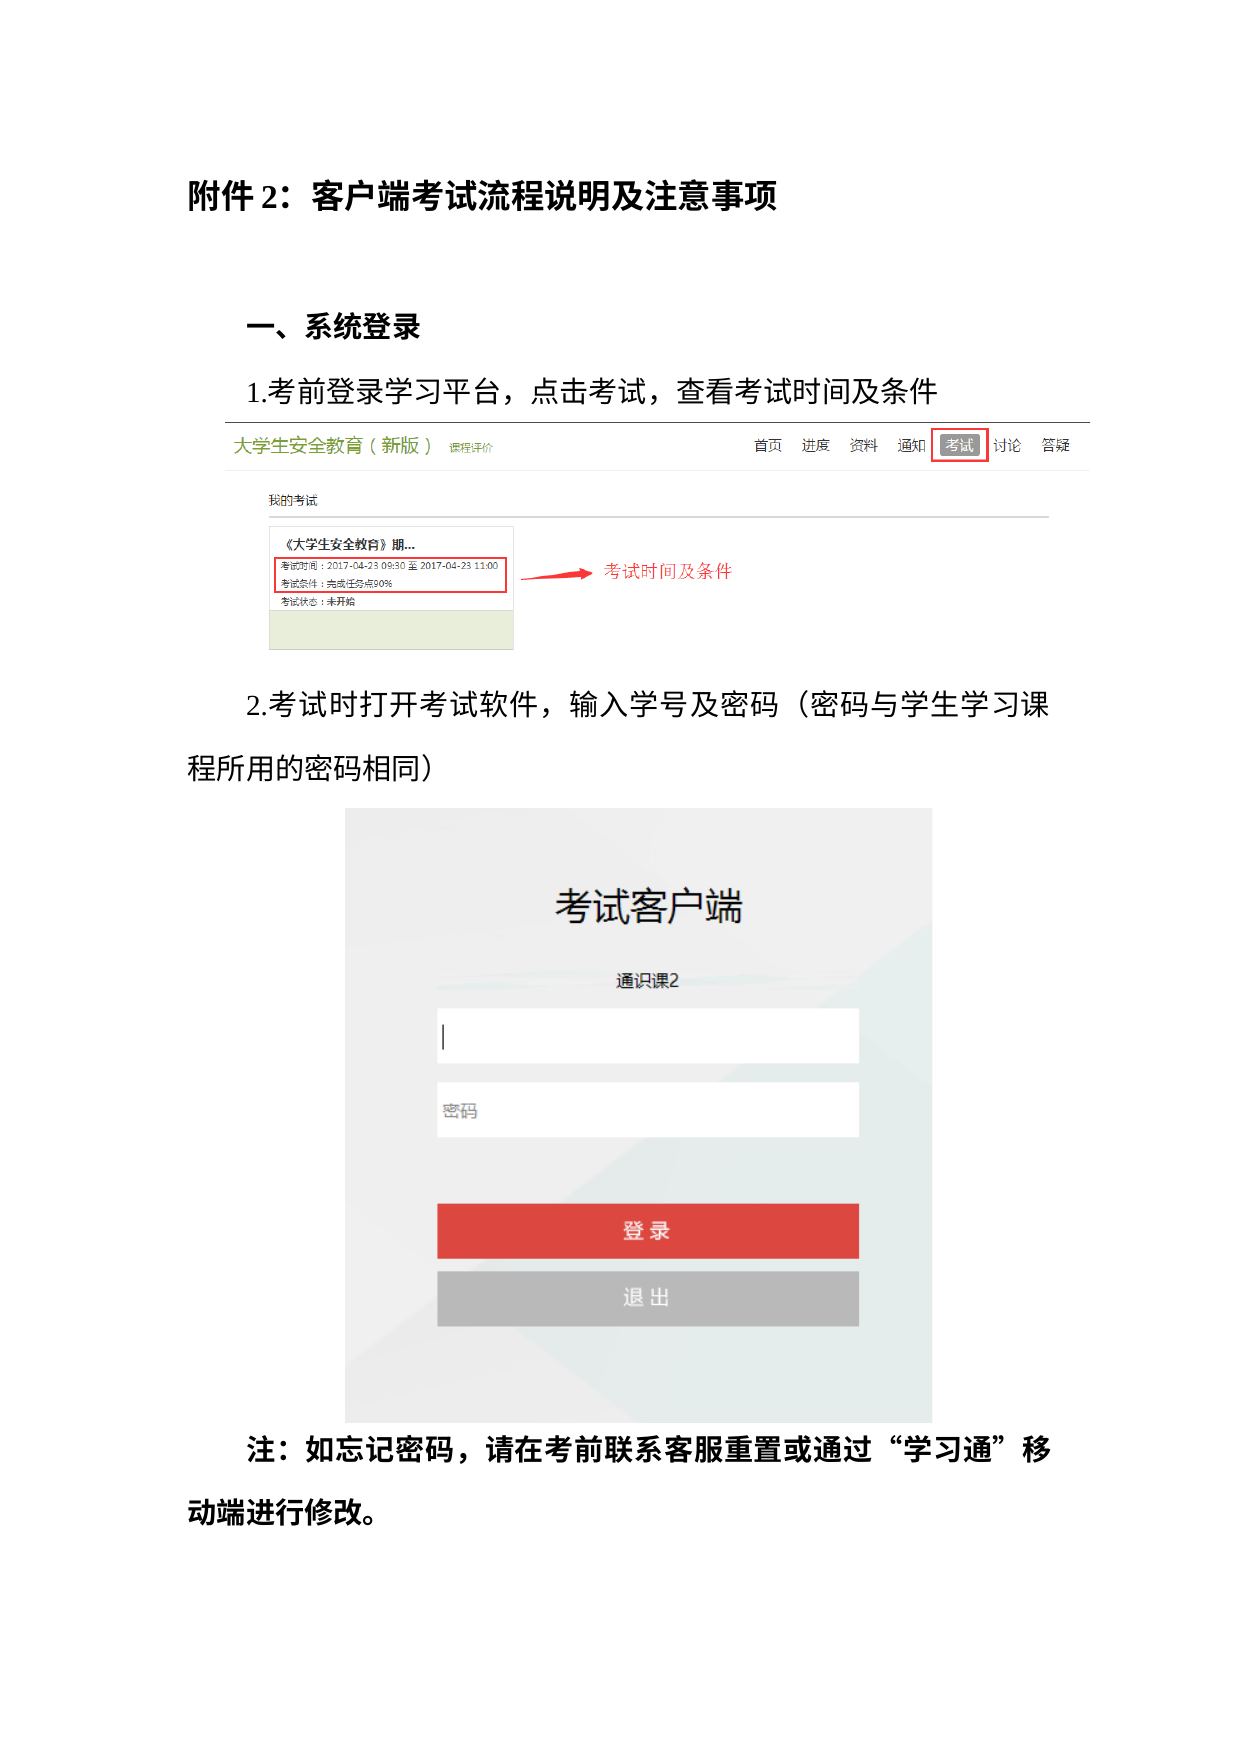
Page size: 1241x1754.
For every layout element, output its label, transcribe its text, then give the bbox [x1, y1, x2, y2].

text 注：如忘记密码，请在考前联系客服重置或通过“学习通”移动端进行修改。 [187, 1426, 1053, 1532]
text 一、系统登录 [187, 292, 1053, 357]
picture [225, 422, 1091, 656]
text 2.考试时打开考试软件，输入学号及密码（密码与学生学习课程所用的密码相同） [187, 682, 1053, 788]
text 1.考前登录学习平台，点击考试，查看考试时间及条件 [187, 357, 1053, 422]
text 附件2：客户端考试流程说明及注意事项 [187, 162, 1053, 227]
picture [345, 808, 933, 1423]
